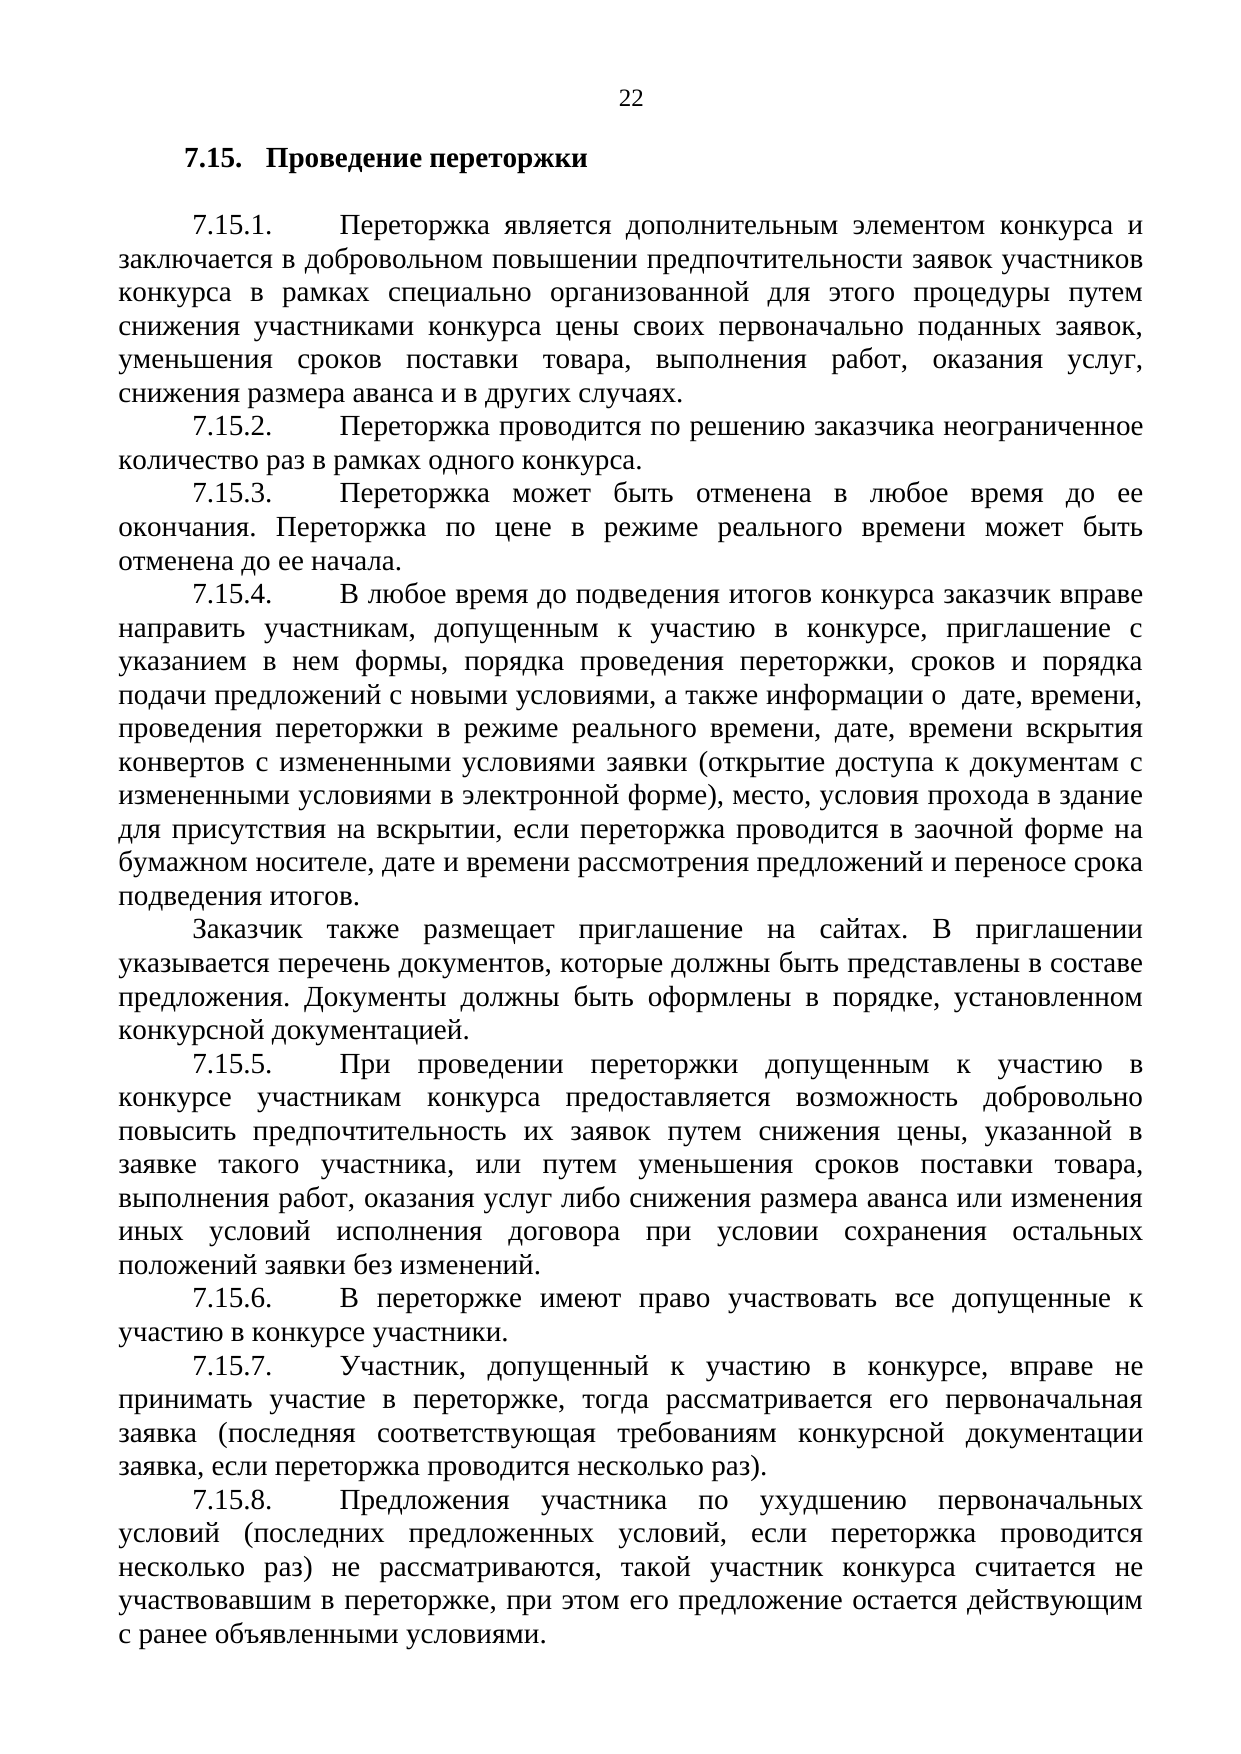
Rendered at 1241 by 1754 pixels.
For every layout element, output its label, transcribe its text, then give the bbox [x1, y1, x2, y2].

list В любое время до подведения итогов конкурса заказчик вправе направить участникам, допущенным к участию в конкурсе, приглашение с указанием в нем формы, порядка проведения переторжки, сроков и порядка подачи предложений с новыми условиями, а также информации о дате, времени, проведения переторжки в режиме реального времени, дате, времени вскрытия конвертов с измененными условиями заявки (открытие доступа к документам с измененными условиями в электронной форме), место, условия прохода в здание для присутствия на вскрытии, если переторжка проводится в заочной форме на бумажном носителе, дате и времени рассмотрения предложений и переносе срока подведения итогов. [118, 576, 1144, 912]
list В переторжке имеют право участвовать все допущенные к участию в конкурсе участники. [118, 1281, 1144, 1348]
list Переторжка может быть отменена в любое время до ее окончания. Переторжка по цене в режиме реального времени может быть отменена до ее начала. [118, 476, 1144, 576]
list Заказчик также размещает приглашение на сайтах. В приглашении указывается перечень документов, которые должны быть представлены в составе предложения. Документы должны быть оформлены в порядке, установленном конкурсной документацией. [118, 912, 1144, 1046]
subtitle Проведение переторжки [184, 140, 1144, 174]
list Переторжка проводится по решению заказчика неограниченное количество раз в рамках одного конкурса. [118, 408, 1144, 476]
list Переторжка является дополнительным элементом конкурса и заключается в добровольном повышении предпочтительности заявок участников конкурса в рамках специально организованной для этого процедуры путем снижения участниками конкурса цены своих первоначально поданных заявок, уменьшения сроков поставки товара, выполнения работ, оказания услуг, снижения размера аванса и в других случаях. [118, 207, 1144, 408]
list Предложения участника по ухудшению первоначальных условий (последних предложенных условий, если переторжка проводится несколько раз) не рассматриваются, такой участник конкурса считается не участвовавшим в переторжке, при этом его предложение остается действующим с ранее объявленными условиями. [118, 1482, 1144, 1649]
list При проведении переторжки допущенным к участию в конкурсе участникам конкурса предоставляется возможность добровольно повысить предпочтительность их заявок путем снижения цены, указанной в заявке такого участника, или путем уменьшения сроков поставки товара, выполнения работ, оказания услуг либо снижения размера аванса или изменения иных условий исполнения договора при условии сохранения остальных положений заявки без изменений. [118, 1046, 1144, 1281]
list Участник, допущенный к участию в конкурсе, вправе не принимать участие в переторжке, тогда рассматривается его первоначальная заявка (последняя соответствующая требованиям конкурсной документации заявка, если переторжка проводится несколько раз). [118, 1348, 1144, 1482]
